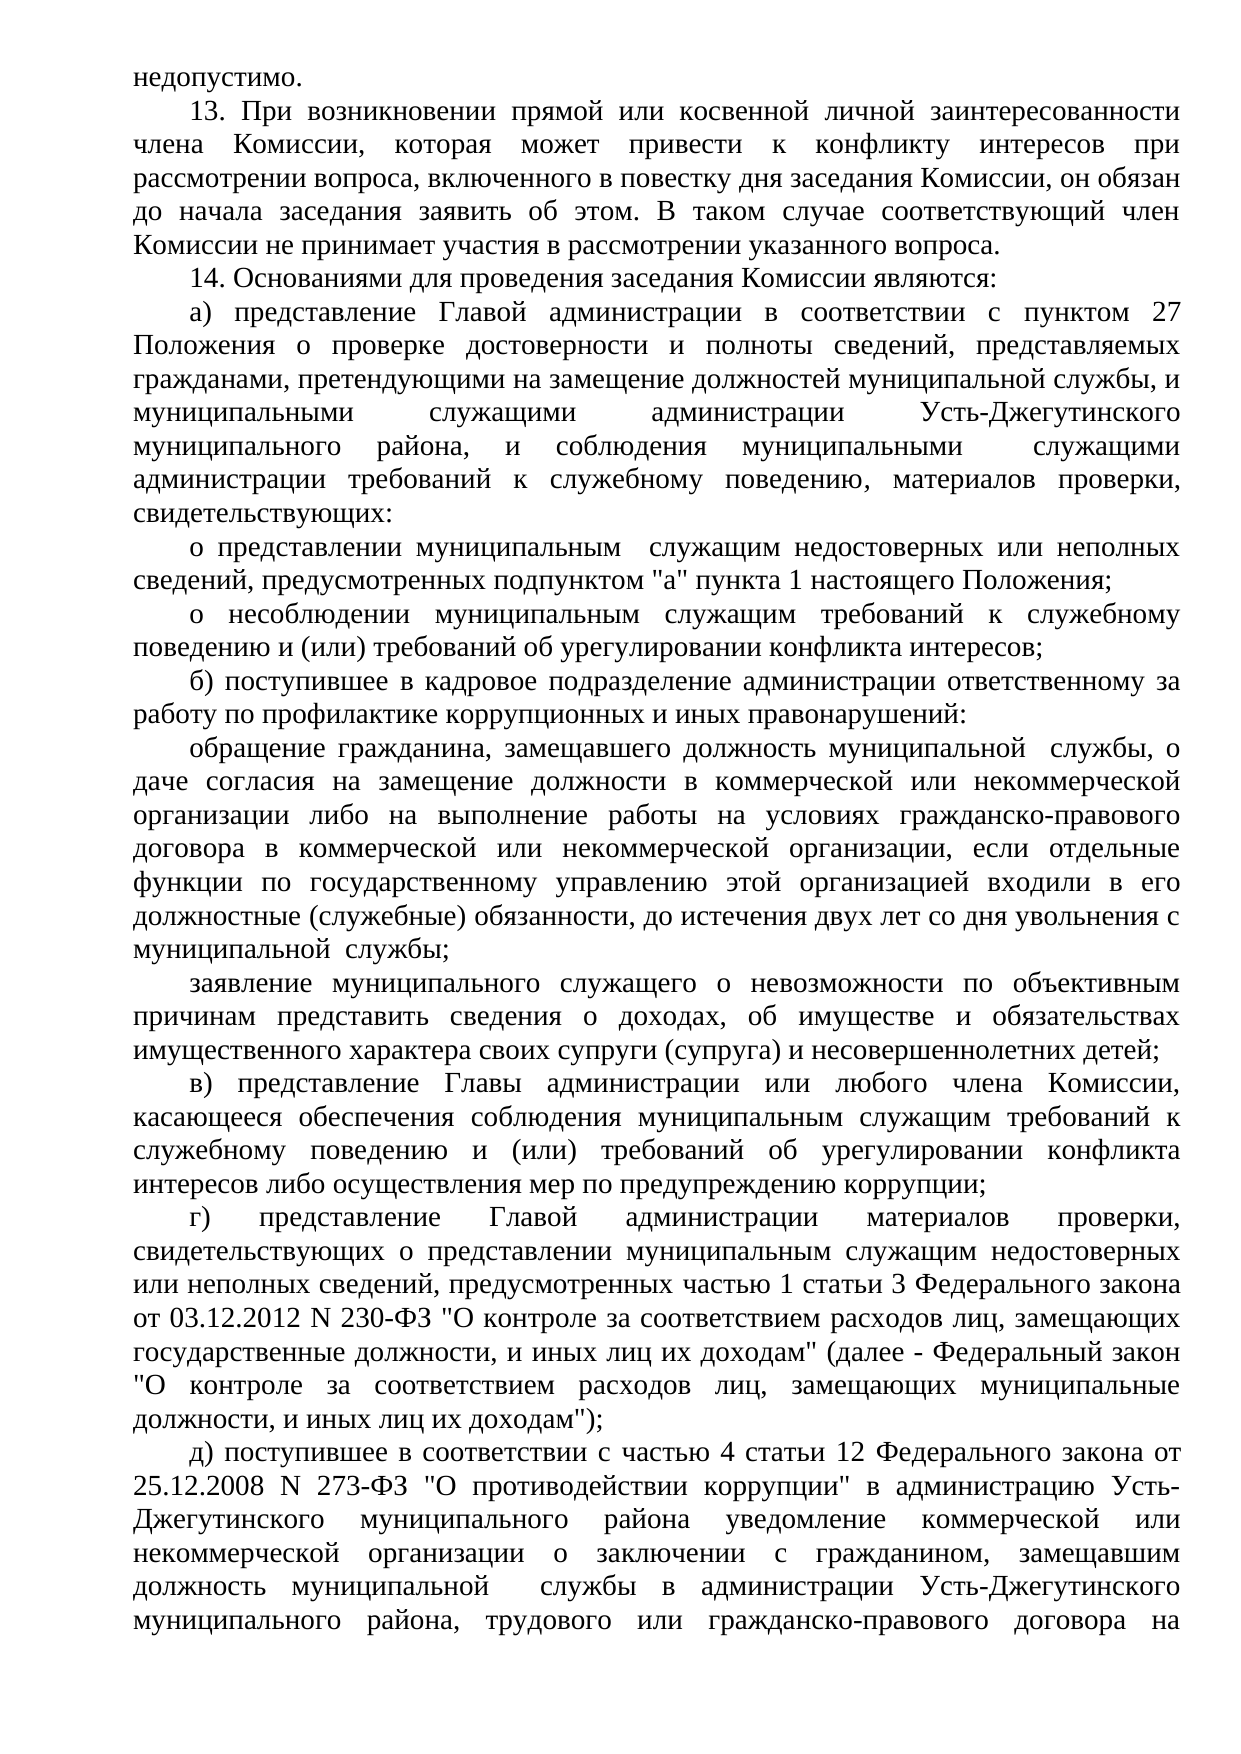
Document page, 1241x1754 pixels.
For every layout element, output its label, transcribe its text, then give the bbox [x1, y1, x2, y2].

text г) представление Главой администрации материалов проверки, свидетельствующих о представлении муниципальным служащим недостоверных или неполных сведений, предусмотренных частью 1 статьи 3 Федерального закона от 03.12.2012 N 230-ФЗ "О контроле за соответствием расходов лиц, замещающих государственные должности, и иных лиц их доходам" (далее - Федеральный закон "О контроле за соответствием расходов лиц, замещающих муниципальные должности, и иных лиц их доходам"); [133, 1199, 1181, 1434]
text заявление муниципального служащего о невозможности по объективным причинам представить сведения о доходах, об имуществе и обязательствах имущественного характера своих супруги (супруга) и несовершеннолетних детей; [133, 965, 1181, 1065]
text о несоблюдении муниципальным служащим требований к служебному поведению и (или) требований об урегулировании конфликта интересов; [133, 596, 1181, 663]
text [133, 1434, 1181, 1636]
text обращение гражданина, замещавшего должность муниципальной службы, о даче согласия на замещение должности в коммерческой или некоммерческой организации либо на выполнение работы на условиях гражданско-правового договора в коммерческой или некоммерческой организации, если отдельные функции по государственному управлению этой организацией входили в его должностные (служебные) обязанности, до истечения двух лет со дня увольнения с муниципальной службы; [133, 730, 1181, 965]
text о представлении муниципальным служащим недостоверных или неполных сведений, предусмотренных подпунктом "а" пункта 1 настоящего Положения; [133, 529, 1181, 596]
text а) представление Главой администрации в соответствии с пунктом 27 Положения о проверке достоверности и полноты сведений, представляемых гражданами, претендующими на замещение должностей муниципальной службы, и муниципальными служащими администрации Усть-Джегутинского муниципального района, и соблюдения муниципальными служащими администрации требований к служебному поведению, материалов проверки, свидетельствующих: [133, 294, 1181, 529]
text в) представление Главы администрации или любого члена Комиссии, касающееся обеспечения соблюдения муниципальным служащим требований к служебному поведению и (или) требований об урегулировании конфликта интересов либо осуществления мер по предупреждению коррупции; [133, 1065, 1181, 1199]
text 13. При возникновении прямой или косвенной личной заинтересованности члена Комиссии, которая может привести к конфликту интересов при рассмотрении вопроса, включенного в повестку дня заседания Комиссии, он обязан до начала заседания заявить об этом. В таком случае соответствующий член Комиссии не принимает участия в рассмотрении указанного вопроса. [133, 93, 1181, 260]
text 14. Основаниями для проведения заседания Комиссии являются: [133, 260, 1181, 294]
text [133, 59, 1181, 93]
text б) поступившее в кадровое подразделение администрации ответственному за работу по профилактике коррупционных и иных правонарушений: [133, 663, 1181, 730]
